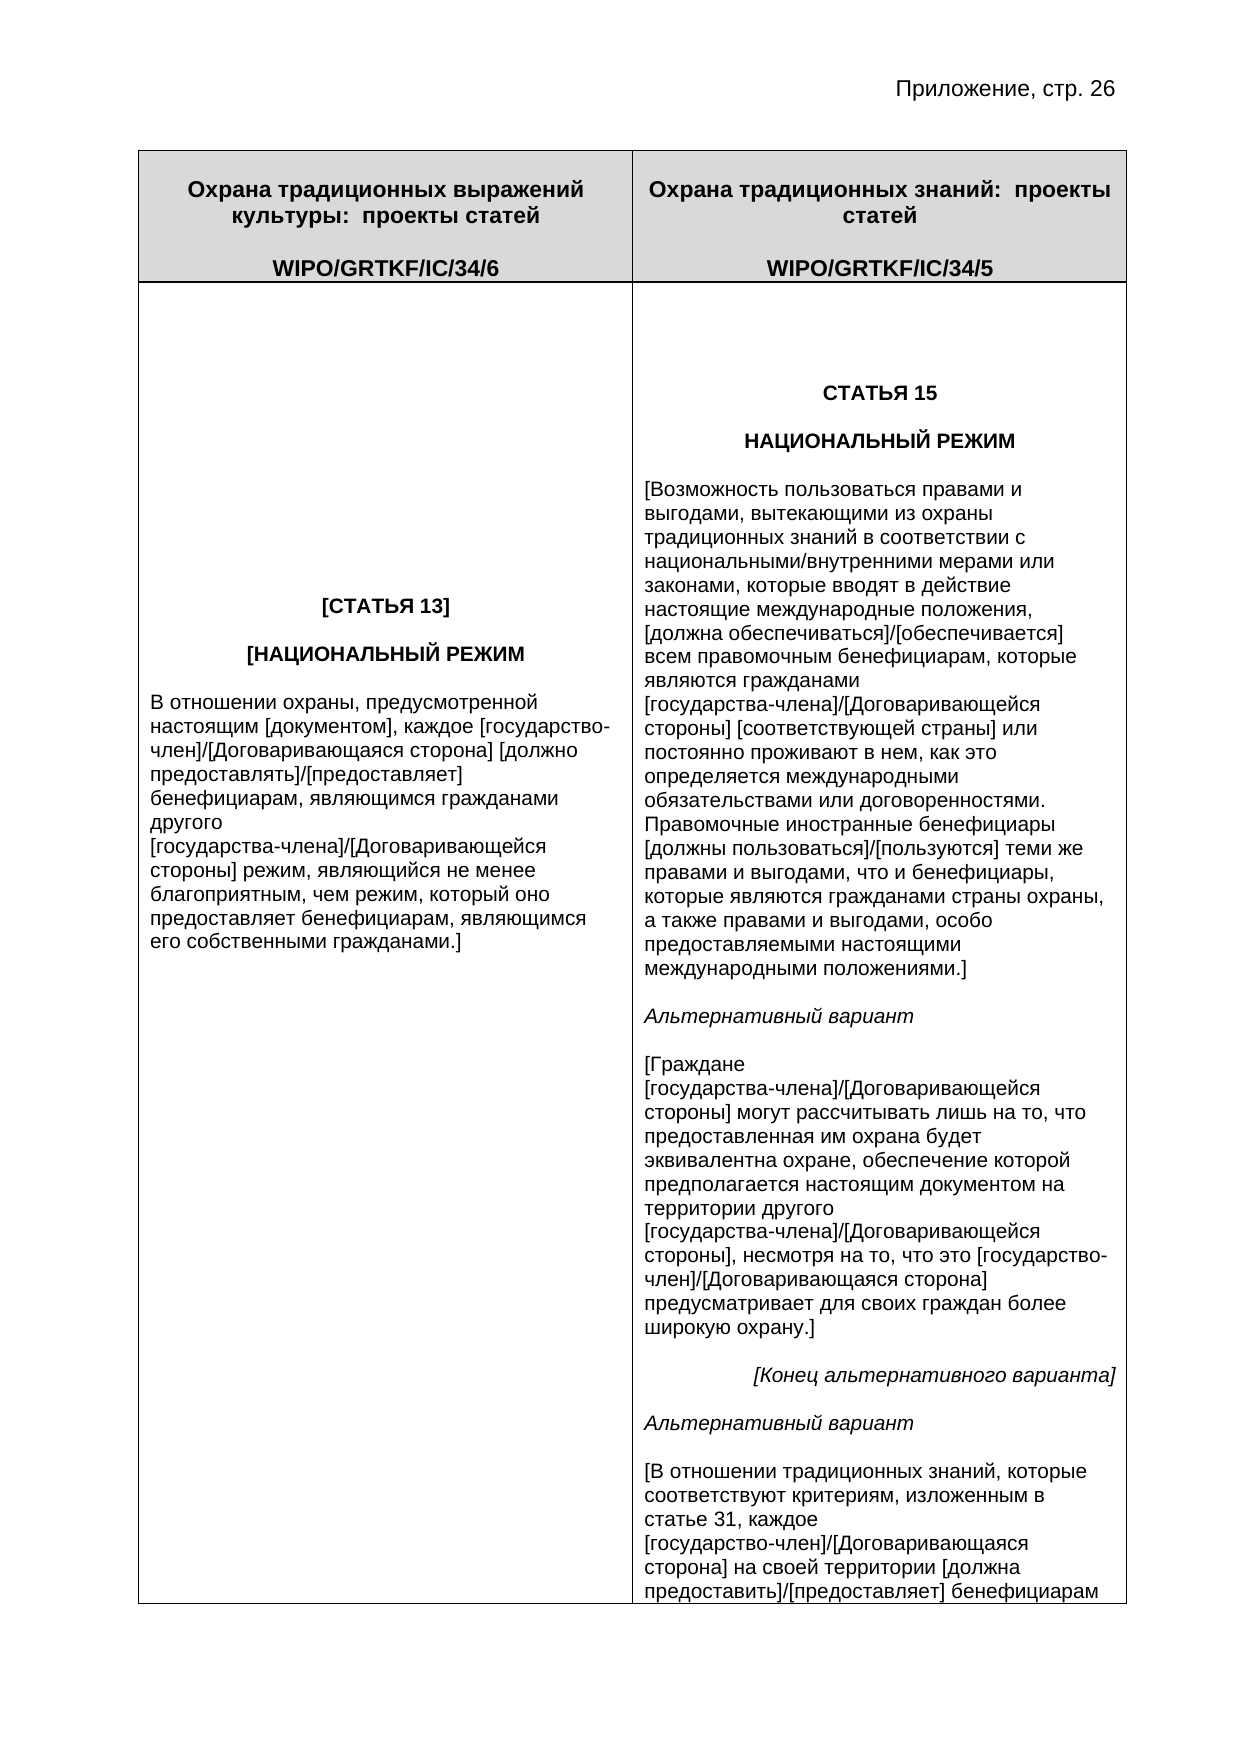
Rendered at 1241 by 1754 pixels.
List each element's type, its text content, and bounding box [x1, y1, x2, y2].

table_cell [139, 283, 632, 1603]
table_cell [633, 283, 1126, 1603]
table_header Охрана традиционных выражений культуры: проекты статей WIPO/GRTKF/IC/34/6 [139, 151, 632, 281]
table_header Охрана традиционных знаний: проекты статей WIPO/GRTKF/IC/34/5 [633, 151, 1126, 281]
